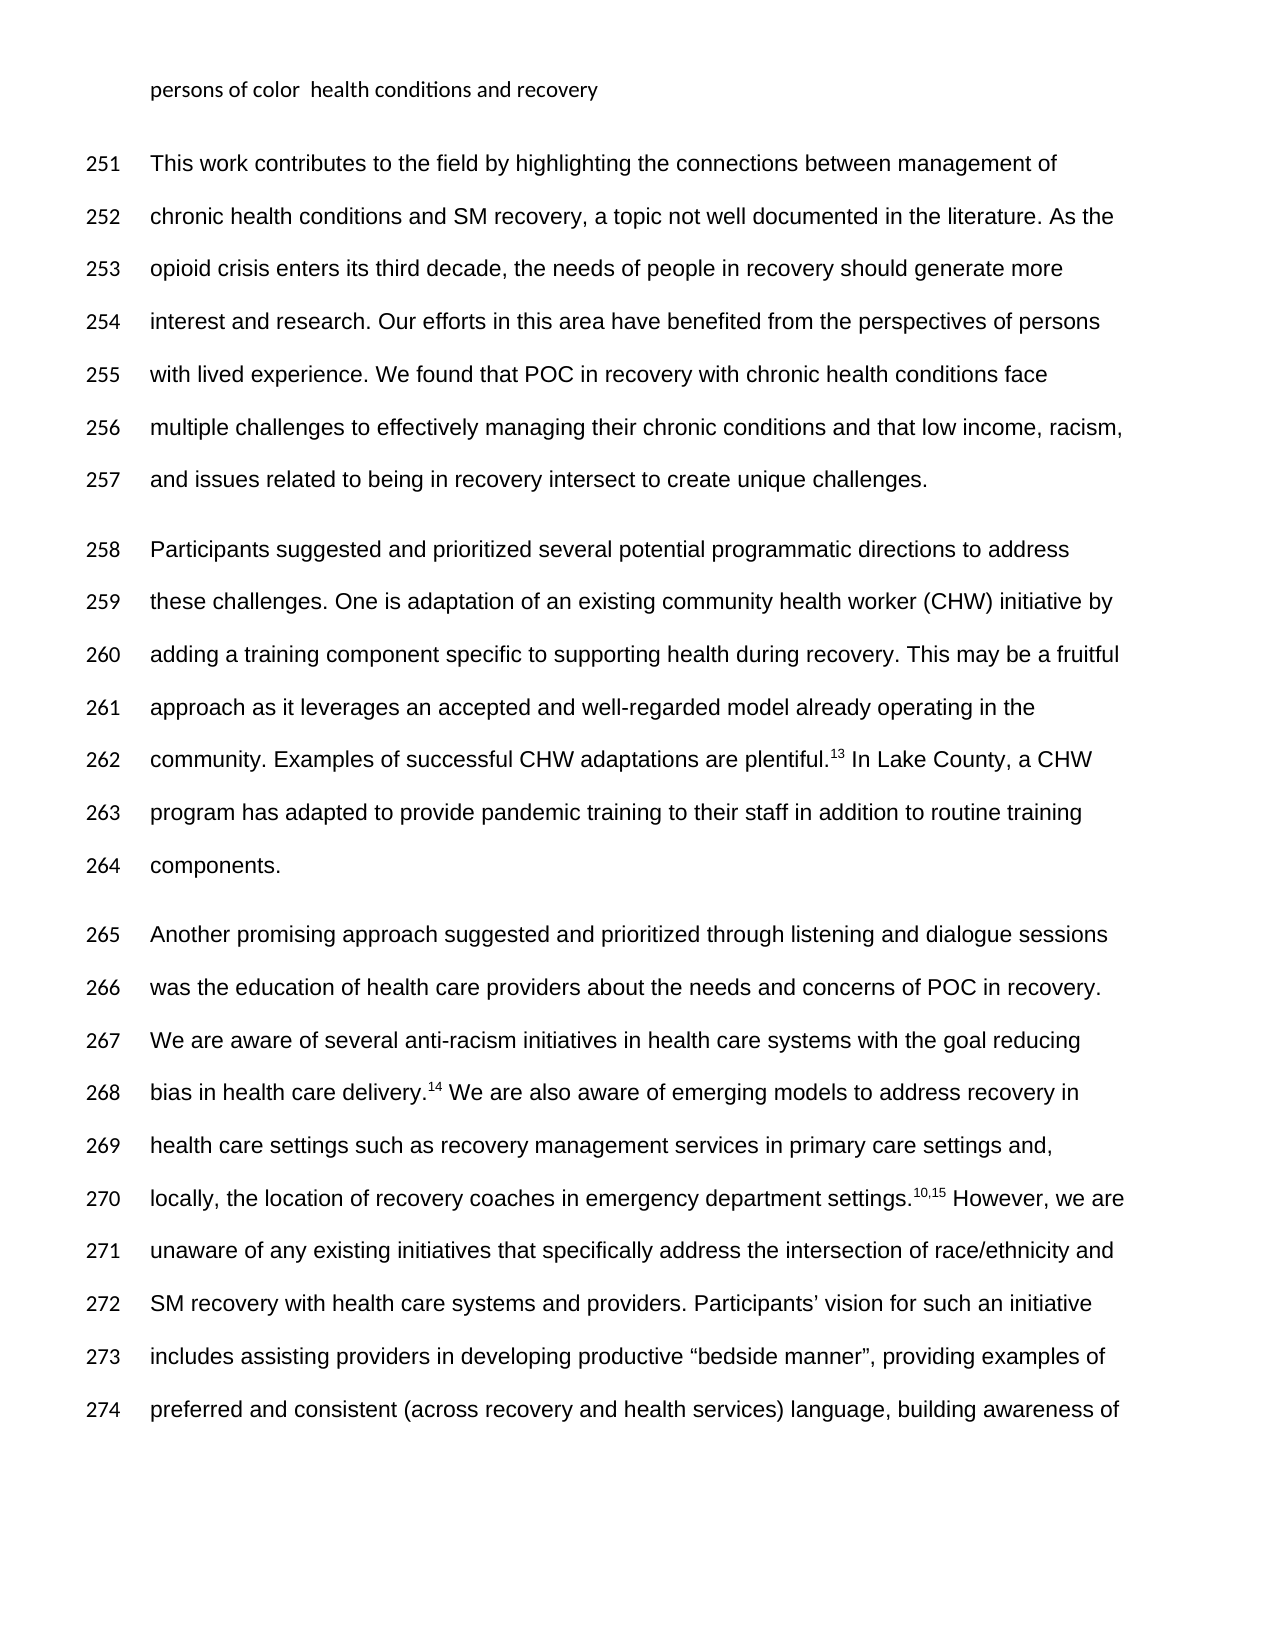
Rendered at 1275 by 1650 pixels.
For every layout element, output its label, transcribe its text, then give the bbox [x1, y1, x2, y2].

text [150, 921, 1125, 1422]
text Participants suggested and prioritized several potential programmatic directions to address these challenges. One is adaptation of an existing community health worker (CHW) initiative by adding a training component specific to supporting health during recovery. This may be a fruitful approach as it leverages an accepted and well-regarded model already operating in the community. Examples of successful CHW adaptations are plentiful.13 In Lake County, a CHW program has adapted to provide pandemic training to their staff in addition to routine training components. [150, 536, 1125, 878]
text This work contributes to the field by highlighting the connections between management of chronic health conditions and SM recovery, a topic not well documented in the literature. As the opioid crisis enters its third decade, the needs of people in recovery should generate more interest and research. Our efforts in this area have benefited from the perspectives of persons with lived experience. We found that POC in recovery with chronic health conditions face multiple challenges to effectively managing their chronic conditions and that low income, racism, and issues related to being in recovery intersect to create unique challenges. [150, 150, 1125, 493]
